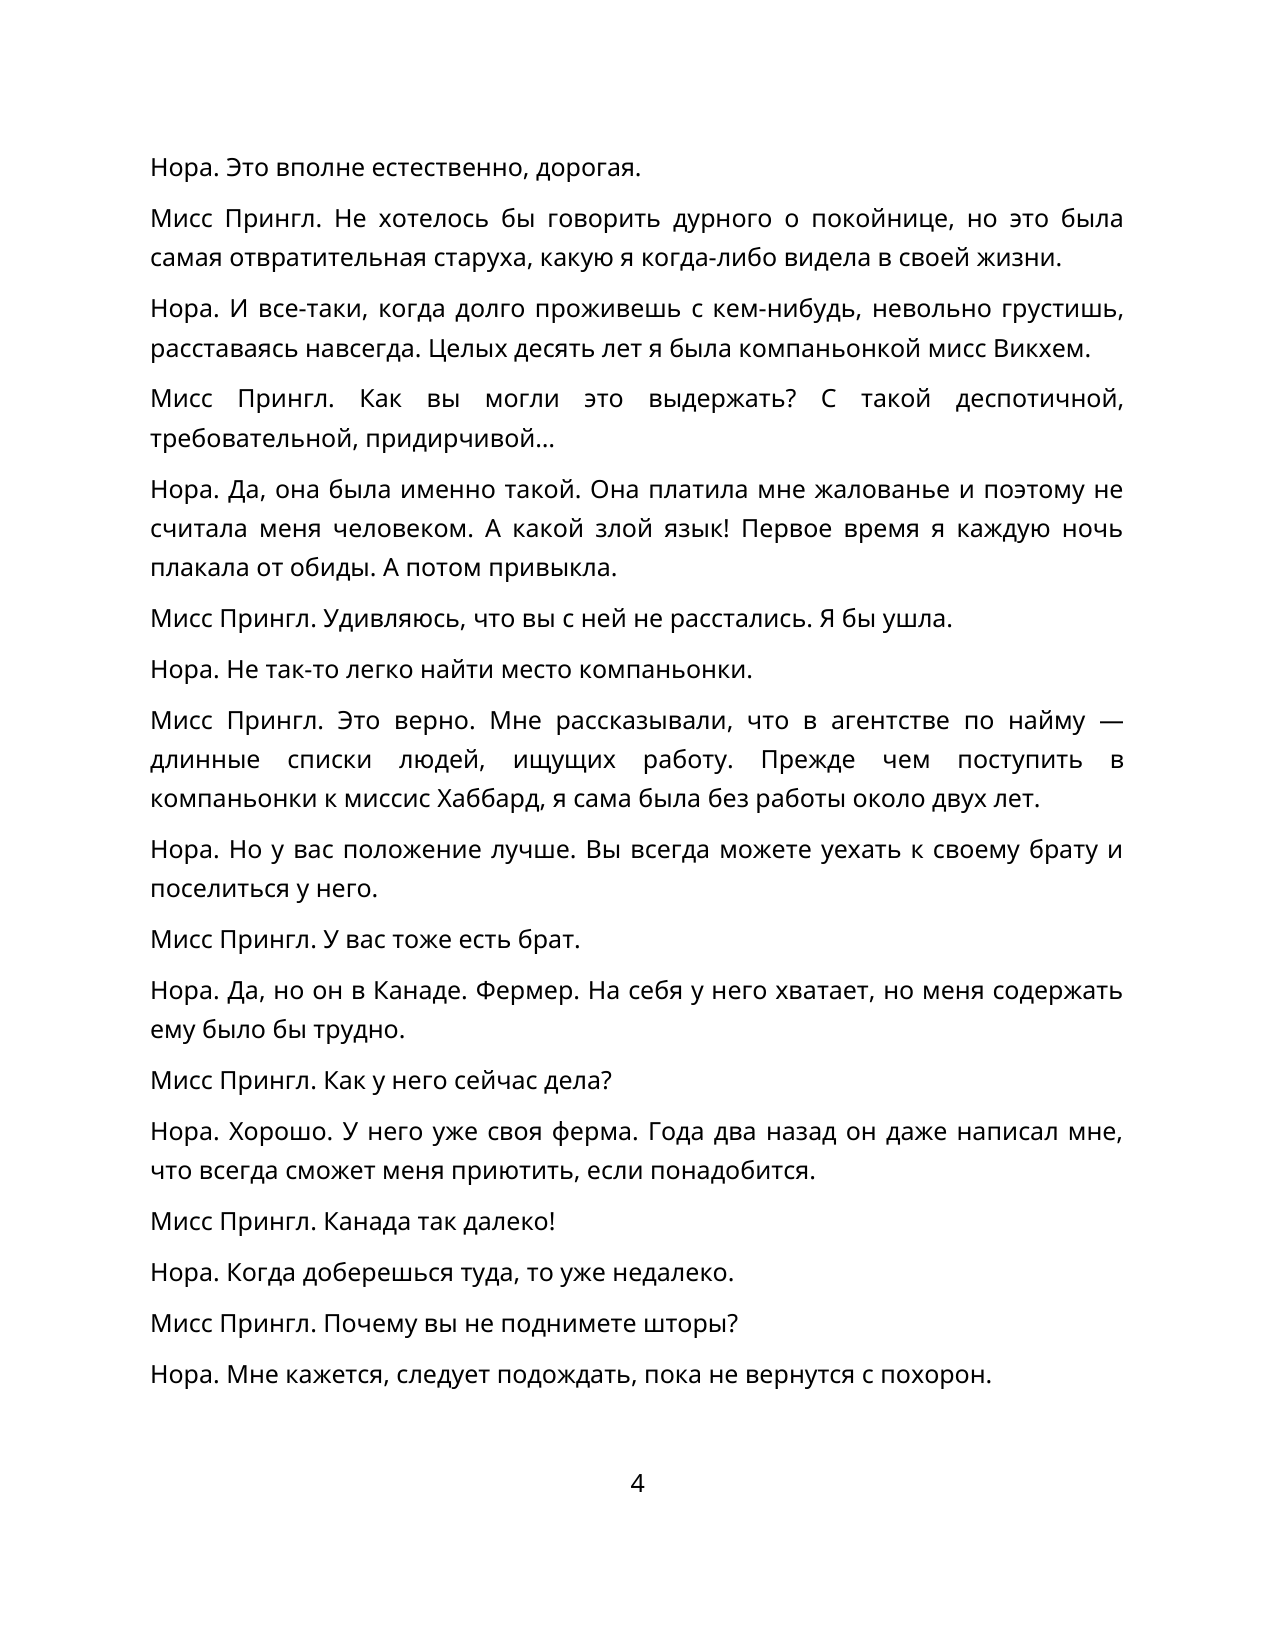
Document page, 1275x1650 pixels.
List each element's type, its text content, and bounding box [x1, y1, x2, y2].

text Мисс Прингл. Как у него сейчас дела? [150, 1063, 1125, 1097]
text Нора. Не так-то легко найти место компаньонки. [150, 651, 1125, 686]
text Нора. Это вполне естественно, дорогая. [150, 150, 1125, 184]
text Мисс Прингл. Почему вы не поднимете шторы? [150, 1306, 1125, 1340]
text Мисс Прингл. Удивляюсь, что вы с ней не расстались. Я бы ушла. [150, 601, 1125, 634]
text Нора. Да, она была именно такой. Она платила мне жалованье и поэтому не считала меня человеком. А какой злой язык! Первое время я каждую ночь плакала от обиды. А потом привыкла. [150, 471, 1125, 584]
text Мисс Прингл. Это верно. Мне рассказывали, что в агентстве по найму — длинные списки людей, ищущих работу. Прежде чем поступить в компаньонки к миссис Хаббард, я сама была без работы около двух лет. [150, 702, 1125, 815]
text Мисс Прингл. Канада так далеко! [150, 1204, 1125, 1238]
text Мисс Прингл. Как вы могли это выдержать? С такой деспотичной, требовательной, придирчивой… [150, 381, 1125, 454]
text Нора. Но у вас положение лучше. Вы всегда можете уехать к своему брату и поселиться у него. [150, 832, 1125, 905]
text Мисс Прингл. Не хотелось бы говорить дурного о покойнице, но это была самая отвратительная старуха, какую я когда-либо видела в своей жизни. [150, 201, 1125, 274]
text Нора. Мне кажется, следует подождать, пока не вернутся с похорон. [150, 1357, 1125, 1391]
text Нора. Хорошо. У него уже своя ферма. Года два назад он даже написал мне, что всегда сможет меня приютить, если понадобится. [150, 1114, 1125, 1187]
text Нора. Да, но он в Канаде. Фермер. На себя у него хватает, но меня содержать ему было бы трудно. [150, 973, 1125, 1046]
text Нора. И все-таки, когда долго проживешь с кем-нибудь, невольно грустишь, расставаясь навсегда. Целых десять лет я была компаньонкой мисс Викхем. [150, 291, 1125, 364]
text Мисс Прингл. У вас тоже есть брат. [150, 922, 1125, 956]
text Нора. Когда доберешься туда, то уже недалеко. [150, 1255, 1125, 1289]
